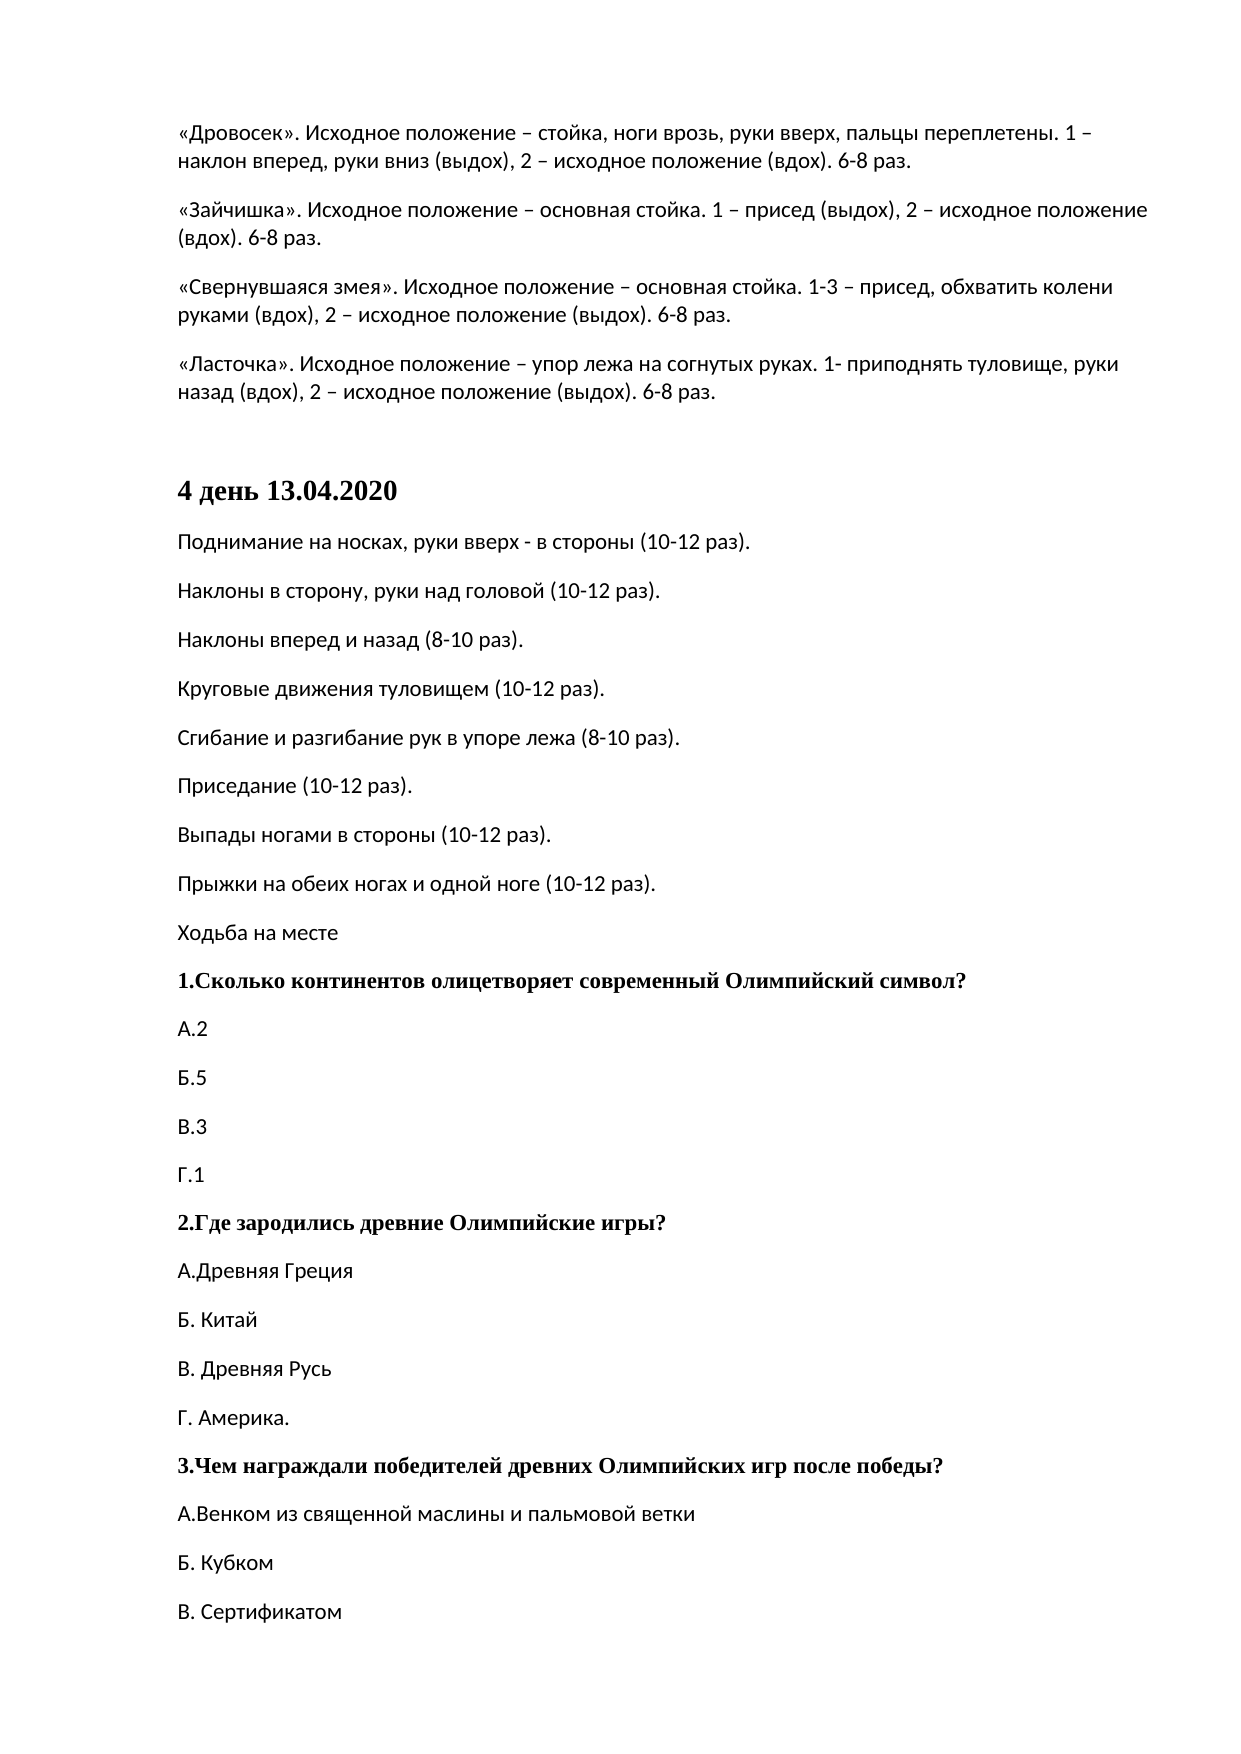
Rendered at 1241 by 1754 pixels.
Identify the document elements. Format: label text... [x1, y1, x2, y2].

text Прыжки на обеих ногах и одной ноге (10-12 раз). [177, 869, 1152, 897]
text 2.Где зародились древние Олимпийские игры? [177, 1209, 1152, 1236]
text 3.Чем награждали победителей древних Олимпийских игр после победы? [177, 1452, 1152, 1478]
text Круговые движения туловищем (10-12 раз). [177, 674, 1152, 702]
text Сгибание и разгибание рук в упоре лежа (8-10 раз). [177, 723, 1152, 751]
text В. Древняя Русь [177, 1354, 1152, 1382]
text Б.5 [177, 1063, 1152, 1091]
text А.Древняя Греция [177, 1257, 1152, 1285]
text В. Сертификатом [177, 1597, 1152, 1625]
text Г.1 [177, 1161, 1152, 1189]
text Выпады ногами в стороны (10-12 раз). [177, 820, 1152, 848]
text 1.Сколько континентов олицетворяет современный Олимпийский символ? [177, 967, 1152, 993]
text Наклоны вперед и назад (8-10 раз). [177, 625, 1152, 653]
text Наклоны в сторону, руки над головой (10-12 раз). [177, 576, 1152, 604]
text Б. Кубком [177, 1548, 1152, 1576]
text Г. Америка. [177, 1403, 1152, 1431]
text «Свернувшаяся змея». Исходное положение – основная стойка. 1-3 – присед, обхватить колени руками (вдох), 2 – исходное положение (выдох). 6-8 раз. [177, 272, 1152, 328]
text Ходьба на месте [177, 918, 1152, 946]
text «Ласточка». Исходное положение – упор лежа на согнутых руках. 1- приподнять туловище, руки назад (вдох), 2 – исходное положение (выдох). 6-8 раз. [177, 349, 1152, 405]
text «Зайчишка». Исходное положение – основная стойка. 1 – присед (выдох), 2 – исходное положение (вдох). 6-8 раз. [177, 195, 1152, 251]
text «Дровосек». Исходное положение – стойка, ноги врозь, руки вверх, пальцы переплетены. 1 – наклон вперед, руки вниз (выдох), 2 – исходное положение (вдох). 6-8 раз. [177, 118, 1152, 174]
text Поднимание на носках, руки вверх - в стороны (10-12 раз). [177, 527, 1152, 555]
text 4 день 13.04.2020 [177, 473, 1152, 506]
text Б. Китай [177, 1306, 1152, 1333]
text Приседание (10-12 раз). [177, 771, 1152, 799]
text А.Венком из священной маслины и пальмовой ветки [177, 1499, 1152, 1527]
text А.2 [177, 1014, 1152, 1042]
text В.3 [177, 1112, 1152, 1140]
